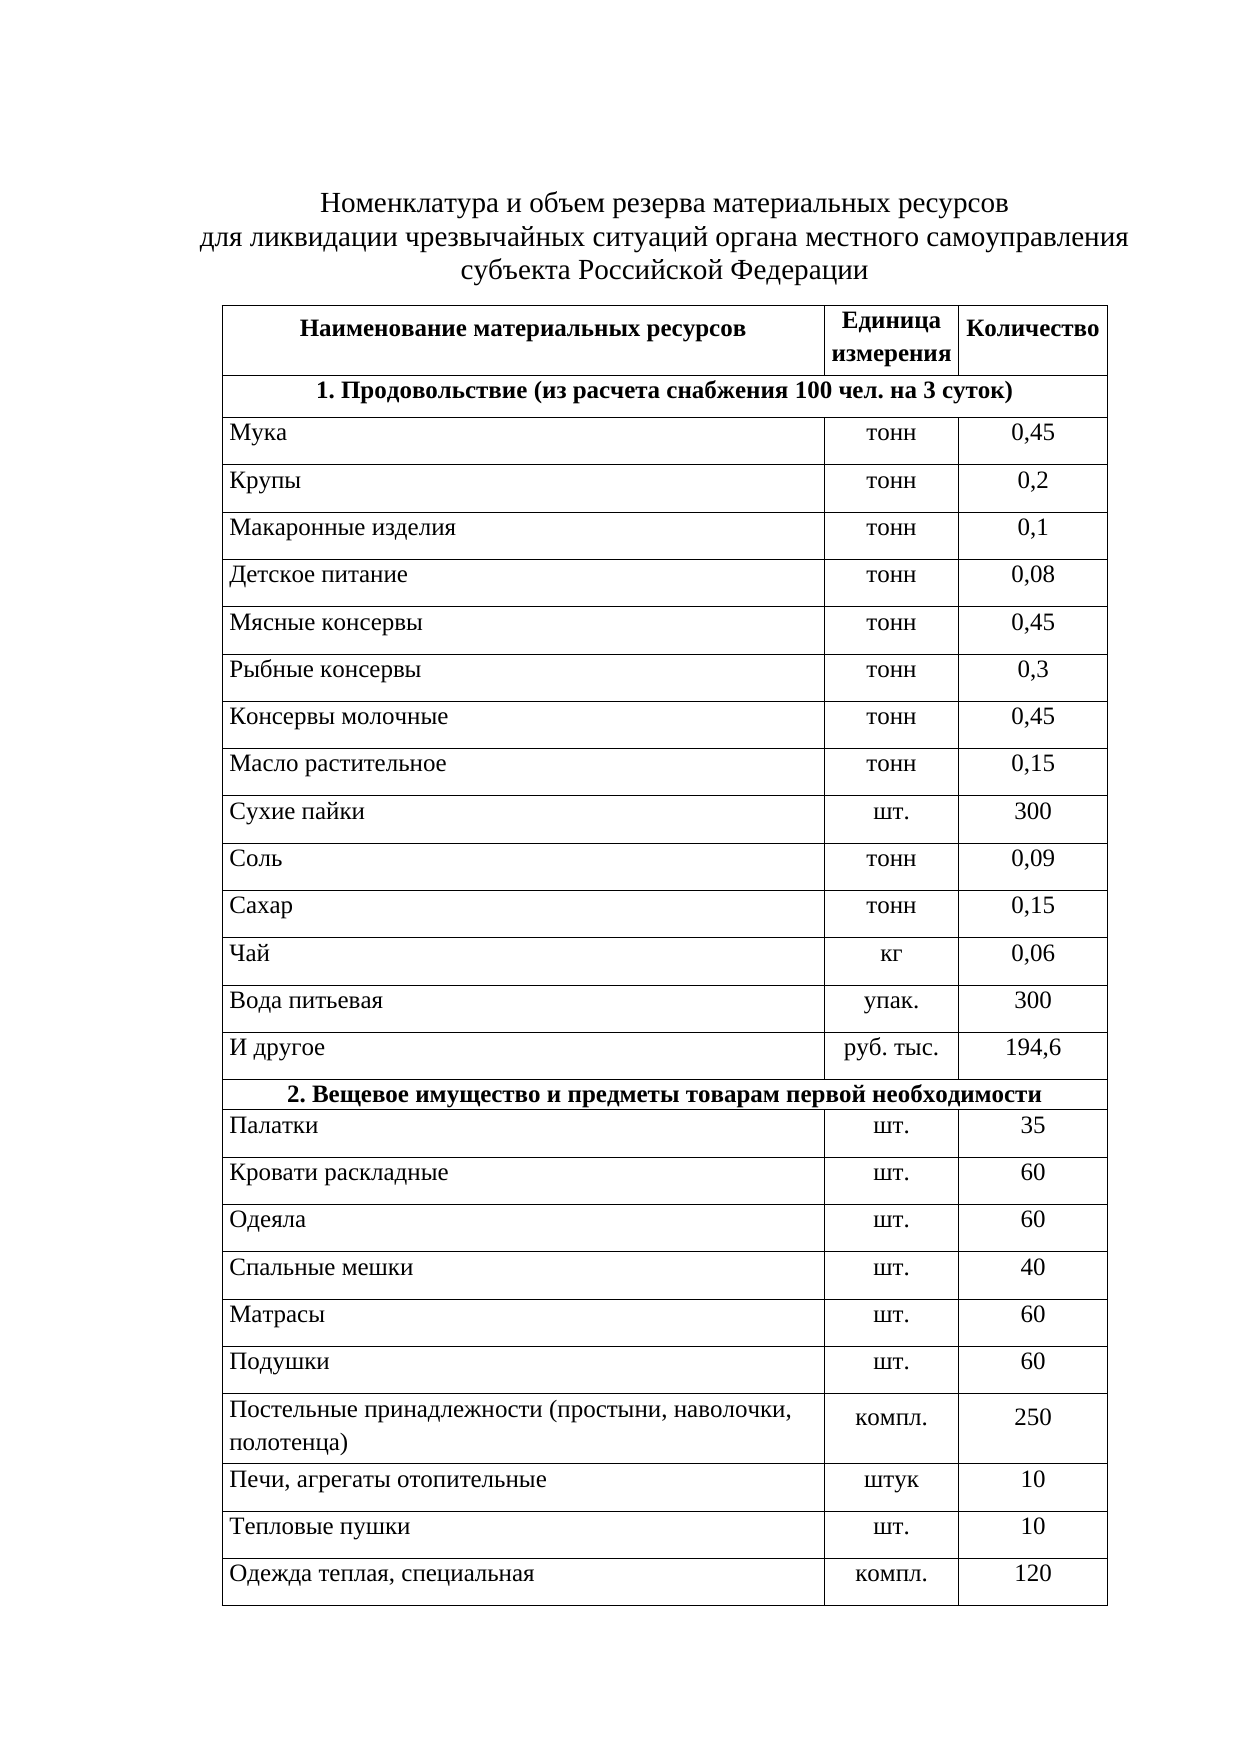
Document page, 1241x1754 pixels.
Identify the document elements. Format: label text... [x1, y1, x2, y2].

table_cell Рыбные консервы [223, 655, 824, 701]
table_cell 0,1 [959, 513, 1107, 559]
table_cell тонн [825, 607, 958, 653]
table_cell 2. Вещевое имущество и предметы товарам первой необходимости [223, 1080, 1107, 1109]
table_cell 60 [959, 1205, 1107, 1251]
table_cell 0,08 [959, 560, 1107, 606]
table_cell штук [825, 1464, 958, 1511]
table_cell упак. [825, 986, 958, 1032]
table_cell 250 [959, 1394, 1107, 1463]
table_cell Матрасы [223, 1300, 824, 1346]
table_cell Печи, агрегаты отопительные [223, 1464, 824, 1511]
table_cell тонн [825, 560, 958, 606]
table_cell Масло растительное [223, 749, 824, 795]
table_cell 0,45 [959, 702, 1107, 748]
table_cell тонн [825, 749, 958, 795]
table_cell шт. [825, 1110, 958, 1157]
table_cell компл. [825, 1394, 958, 1463]
table_header Единица измерения [825, 306, 958, 374]
table_cell кг [825, 938, 958, 984]
table_cell 120 [959, 1559, 1107, 1605]
table_cell Палатки [223, 1110, 824, 1157]
table_cell Одежда теплая, специальная [223, 1559, 824, 1605]
table_cell шт. [825, 1300, 958, 1346]
table_cell Макаронные изделия [223, 513, 824, 559]
table_cell 0,2 [959, 465, 1107, 512]
table_cell Сухие пайки [223, 796, 824, 843]
table_cell шт. [825, 1347, 958, 1393]
table_cell 10 [959, 1464, 1107, 1511]
table_cell 60 [959, 1300, 1107, 1346]
table_cell Постельные принадлежности (простыни, наволочки, полотенца) [223, 1394, 824, 1463]
table_cell Соль [223, 844, 824, 890]
table_cell Подушки [223, 1347, 824, 1393]
table_cell 35 [959, 1110, 1107, 1157]
table_cell тонн [825, 891, 958, 937]
table_cell Одеяла [223, 1205, 824, 1251]
table_cell 0,45 [959, 418, 1107, 464]
table_cell тонн [825, 513, 958, 559]
table_cell Сахар [223, 891, 824, 937]
table_cell шт. [825, 1205, 958, 1251]
table_cell 300 [959, 796, 1107, 843]
table_cell 300 [959, 986, 1107, 1032]
table_cell шт. [825, 796, 958, 843]
table_cell И другое [223, 1033, 824, 1079]
table_cell Спальные мешки [223, 1252, 824, 1298]
table_cell 0,15 [959, 891, 1107, 937]
table_cell тонн [825, 702, 958, 748]
text для ликвидации чрезвычайных ситуаций органа местного самоуправления субъекта Российской Федерации [177, 219, 1152, 286]
table_cell Консервы молочные [223, 702, 824, 748]
table_cell 0,06 [959, 938, 1107, 984]
table_cell 0,45 [959, 607, 1107, 653]
table_cell шт. [825, 1252, 958, 1298]
table_cell 1. Продовольствие (из расчета снабжения 100 чел. на 3 суток) [223, 376, 1107, 417]
table_header Наименование материальных ресурсов [223, 306, 824, 374]
table_cell руб. тыс. [825, 1033, 958, 1079]
text Номенклатура и объем резерва материальных ресурсов [177, 185, 1152, 219]
table_cell Крупы [223, 465, 824, 512]
table_cell 60 [959, 1158, 1107, 1204]
table_cell Кровати раскладные [223, 1158, 824, 1204]
table_cell Мясные консервы [223, 607, 824, 653]
table_cell 10 [959, 1512, 1107, 1558]
table_cell компл. [825, 1559, 958, 1605]
table_cell 0,3 [959, 655, 1107, 701]
table_cell Детское питание [223, 560, 824, 606]
table_cell 60 [959, 1347, 1107, 1393]
table_cell шт. [825, 1158, 958, 1204]
table_cell тонн [825, 655, 958, 701]
table_cell Чай [223, 938, 824, 984]
table_cell Мука [223, 418, 824, 464]
table_cell 40 [959, 1252, 1107, 1298]
table_cell Вода питьевая [223, 986, 824, 1032]
table_cell Тепловые пушки [223, 1512, 824, 1558]
table_cell тонн [825, 844, 958, 890]
table_cell тонн [825, 418, 958, 464]
table_cell 0,09 [959, 844, 1107, 890]
table_cell шт. [825, 1512, 958, 1558]
table_cell 194,6 [959, 1033, 1107, 1079]
table_header Количество [959, 306, 1107, 374]
table_cell 0,15 [959, 749, 1107, 795]
table_cell тонн [825, 465, 958, 512]
